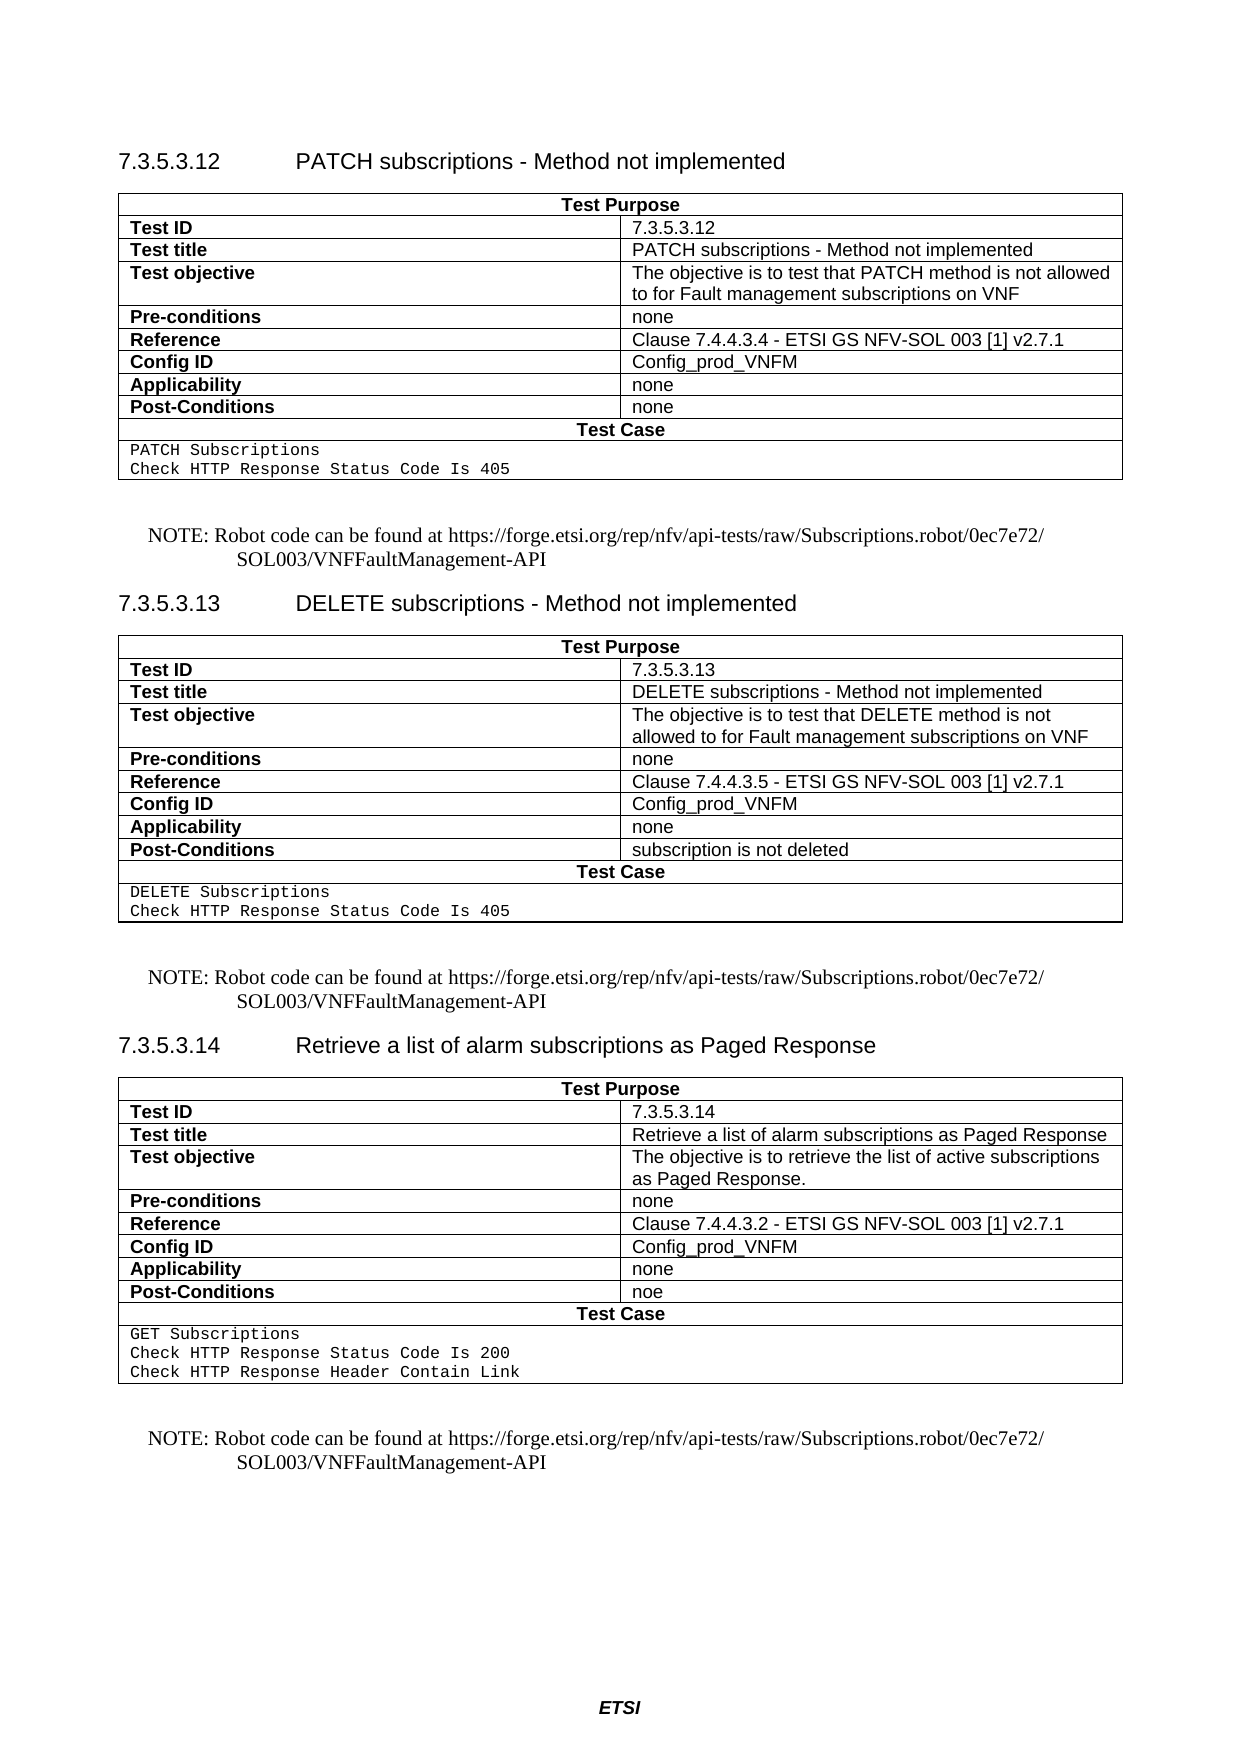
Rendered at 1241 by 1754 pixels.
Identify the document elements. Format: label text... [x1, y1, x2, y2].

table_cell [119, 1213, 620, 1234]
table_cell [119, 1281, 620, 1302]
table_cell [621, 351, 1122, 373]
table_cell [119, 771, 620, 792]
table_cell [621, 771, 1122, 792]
subtitle 7.3.5.3.12 PATCH subscriptions - Method not implemented [118, 148, 1122, 174]
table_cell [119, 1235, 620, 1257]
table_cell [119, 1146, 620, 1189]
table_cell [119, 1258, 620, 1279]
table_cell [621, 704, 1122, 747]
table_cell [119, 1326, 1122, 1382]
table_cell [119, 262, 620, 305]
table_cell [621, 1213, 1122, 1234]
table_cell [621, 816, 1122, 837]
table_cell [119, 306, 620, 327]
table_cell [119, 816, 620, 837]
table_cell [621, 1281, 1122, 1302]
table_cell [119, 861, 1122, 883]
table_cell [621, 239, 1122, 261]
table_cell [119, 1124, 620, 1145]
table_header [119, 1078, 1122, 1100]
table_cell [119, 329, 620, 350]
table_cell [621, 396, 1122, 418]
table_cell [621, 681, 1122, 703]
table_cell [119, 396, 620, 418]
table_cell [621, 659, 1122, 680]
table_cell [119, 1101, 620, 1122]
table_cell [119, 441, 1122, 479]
text NOTE: Robot code can be found at https://forge.etsi.org/rep/nfv/api-tests/raw/Subscriptions.robot/0ec7e72/SOL003/VNFFaultManagement-API [148, 1426, 1122, 1474]
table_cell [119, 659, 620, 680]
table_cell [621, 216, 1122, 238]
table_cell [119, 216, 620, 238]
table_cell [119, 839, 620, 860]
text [148, 523, 1122, 571]
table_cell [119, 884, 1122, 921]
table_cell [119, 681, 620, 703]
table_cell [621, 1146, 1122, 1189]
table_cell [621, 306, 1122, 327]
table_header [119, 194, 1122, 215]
subtitle 7.3.5.3.13 DELETE subscriptions - Method not implemented [118, 590, 1122, 616]
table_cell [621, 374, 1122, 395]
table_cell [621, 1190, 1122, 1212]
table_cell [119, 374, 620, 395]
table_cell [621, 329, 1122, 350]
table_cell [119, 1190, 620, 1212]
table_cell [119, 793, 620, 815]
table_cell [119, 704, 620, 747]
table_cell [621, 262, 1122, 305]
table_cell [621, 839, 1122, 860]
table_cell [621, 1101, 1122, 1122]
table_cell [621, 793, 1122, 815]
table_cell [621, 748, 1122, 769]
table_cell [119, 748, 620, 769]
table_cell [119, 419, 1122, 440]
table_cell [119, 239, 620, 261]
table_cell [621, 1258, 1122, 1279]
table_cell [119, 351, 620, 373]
subtitle 7.3.5.3.14 Retrieve a list of alarm subscriptions as Paged Response [118, 1032, 1122, 1058]
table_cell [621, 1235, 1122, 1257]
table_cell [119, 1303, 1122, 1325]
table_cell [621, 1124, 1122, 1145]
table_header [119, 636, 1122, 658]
text NOTE: Robot code can be found at https://forge.etsi.org/rep/nfv/api-tests/raw/Subscriptions.robot/0ec7e72/SOL003/VNFFaultManagement-API [148, 965, 1122, 1013]
